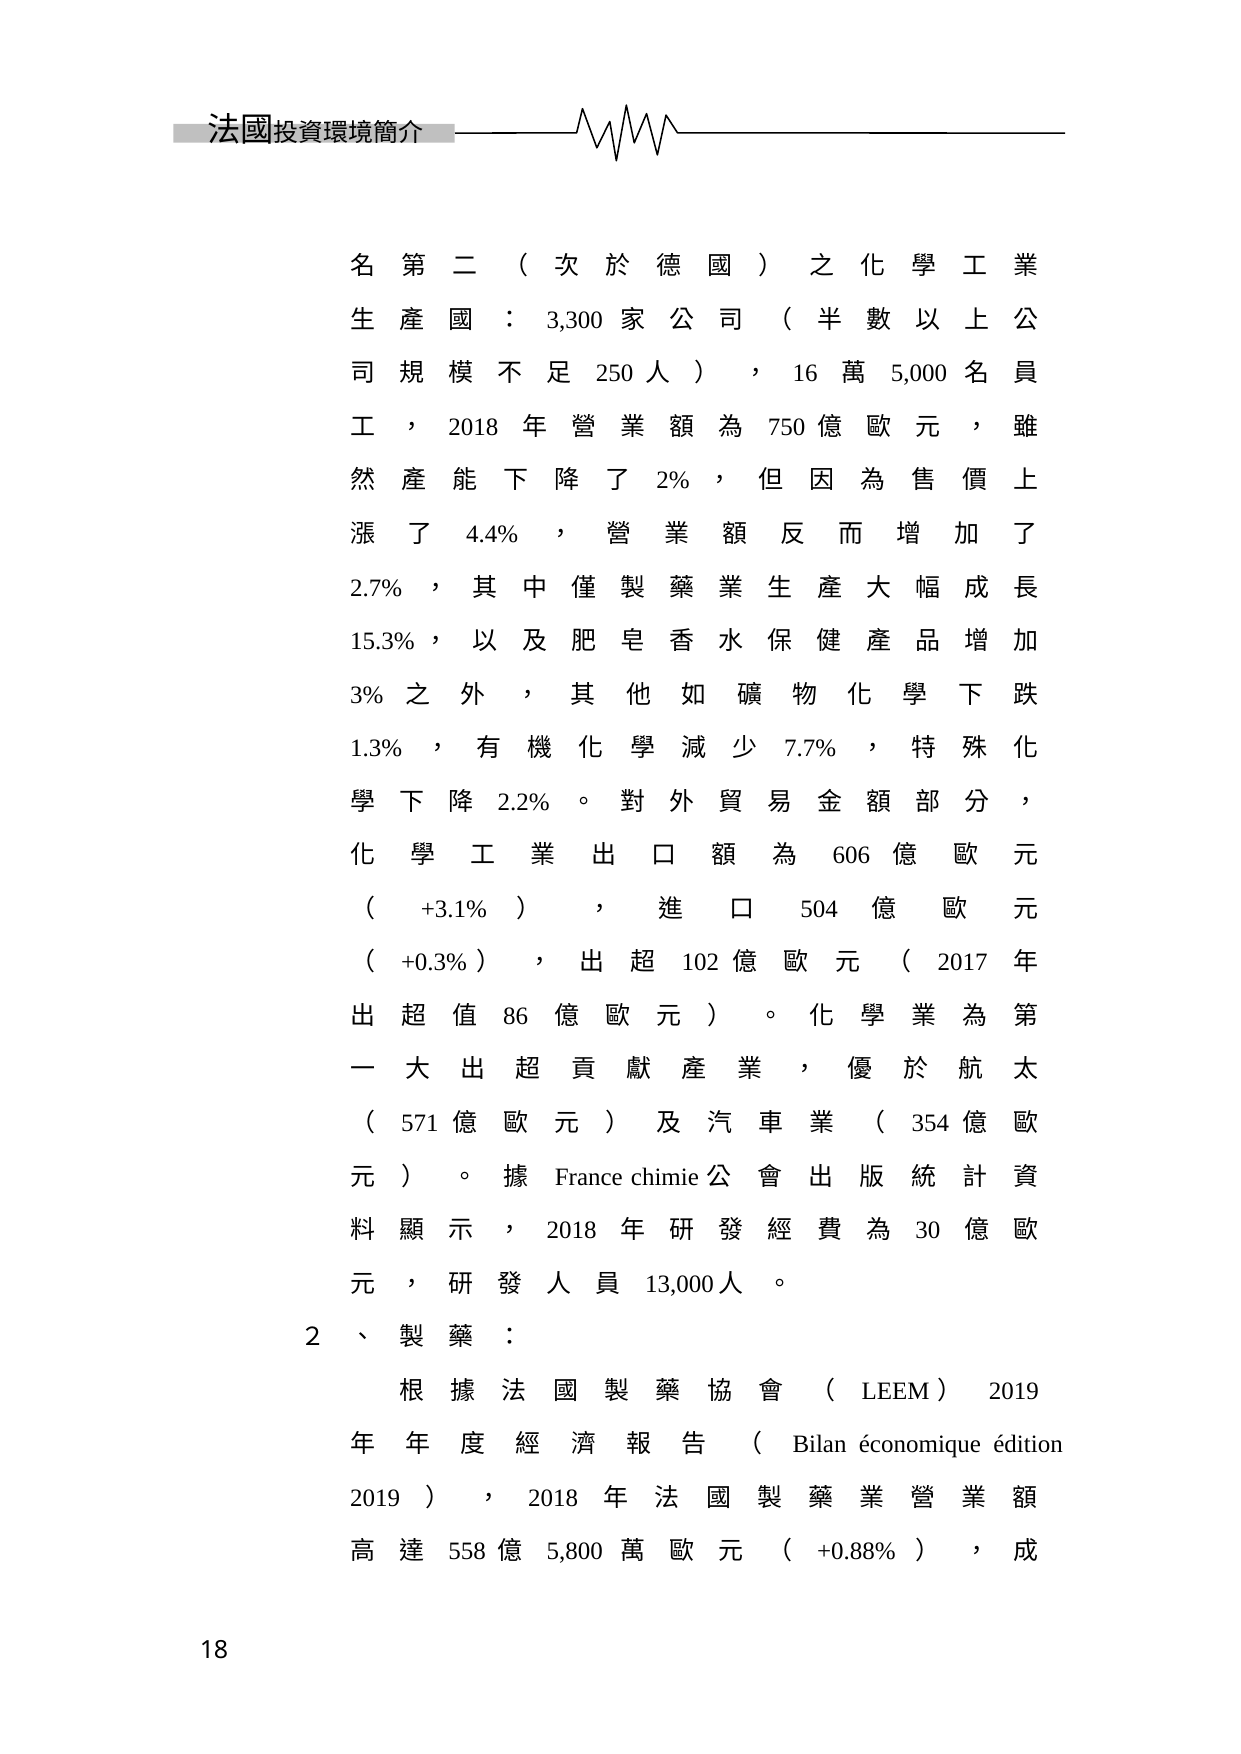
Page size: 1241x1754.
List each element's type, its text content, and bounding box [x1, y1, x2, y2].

text ２、製藥： [276, 1308, 1063, 1362]
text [325, 1362, 1063, 1576]
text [325, 237, 1063, 1308]
